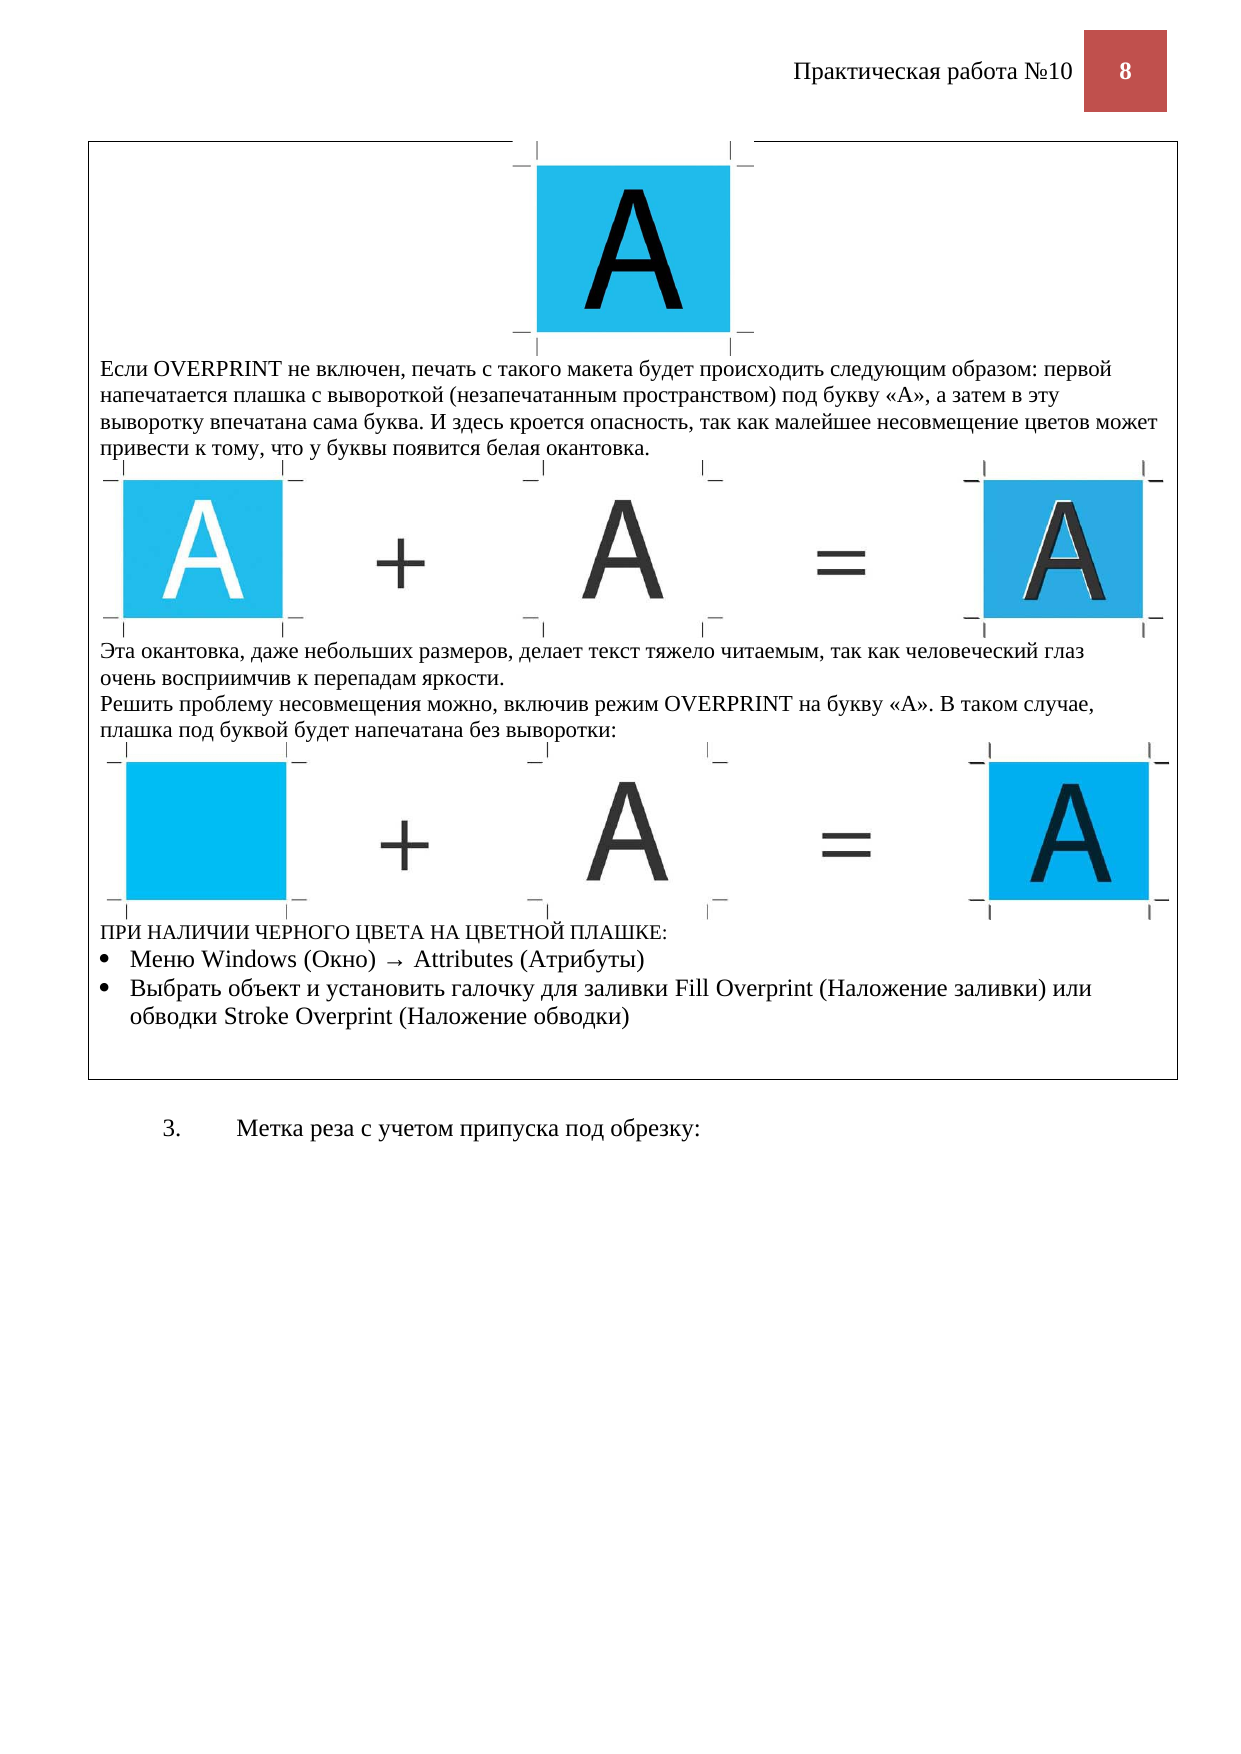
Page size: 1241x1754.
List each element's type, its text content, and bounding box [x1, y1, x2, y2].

list Метка реза с учетом припуска под обрезку: [89, 1113, 1167, 1141]
picture [106, 742, 1170, 920]
picture [103, 460, 1164, 638]
picture [512, 141, 754, 356]
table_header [89, 142, 1177, 1078]
